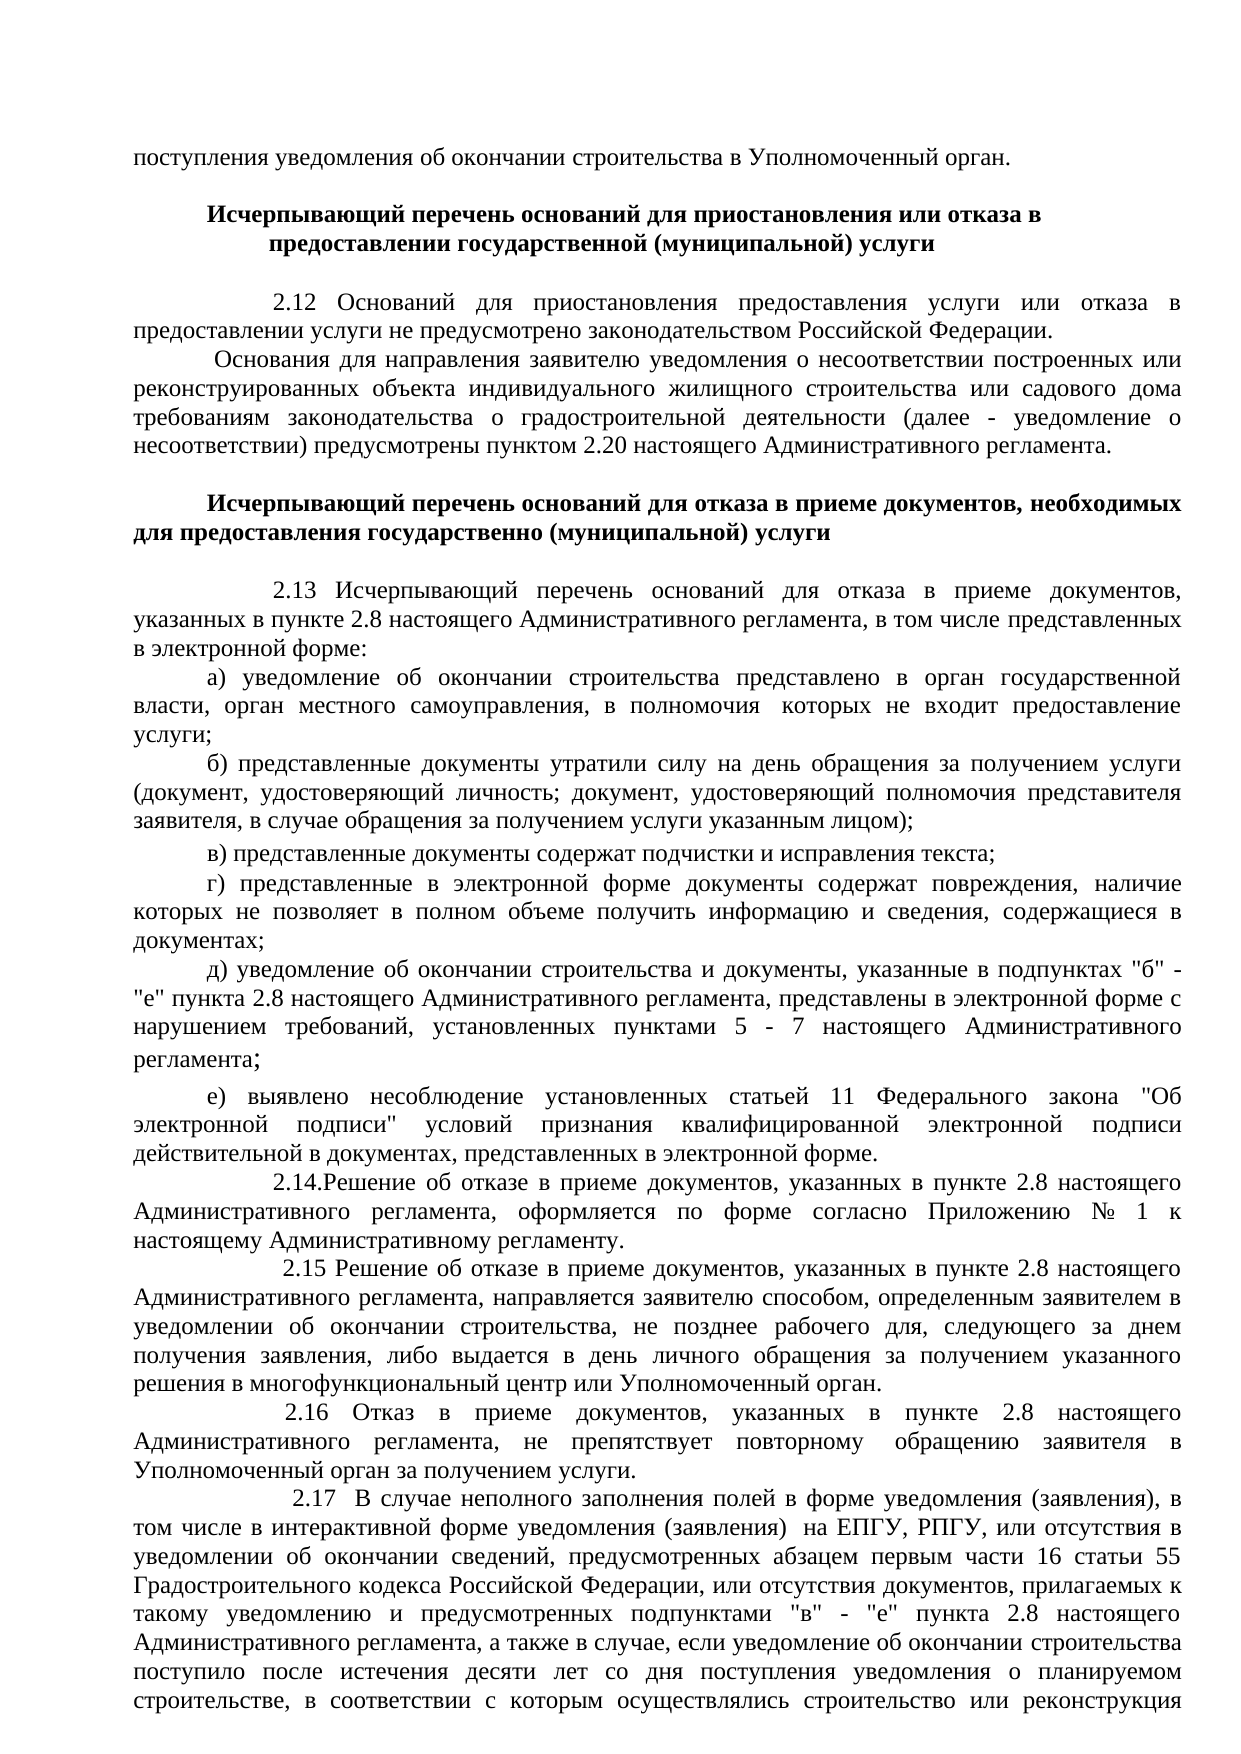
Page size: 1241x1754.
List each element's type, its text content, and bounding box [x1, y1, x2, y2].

list 2.15 Решение об отказе в приеме документов, указанных в пункте 2.8 настоящего Административного регламента, направляется заявителю способом, определенным заявителем в уведомлении об окончании строительства, не позднее рабочего для, следующего за днем получения заявления, либо выдается в день личного обращения за получением указанного решения в многофункциональный центр или Уполномоченный орган. [133, 1253, 1182, 1397]
list 2.13 Исчерпывающий перечень оснований для отказа в приеме документов, указанных в пункте 2.8 настоящего Административного регламента, в том числе представленных в электронной форме: [133, 575, 1182, 662]
subtitle Исчерпывающий перечень оснований для отказа в приеме документов, необходимых для предоставления государственно (муниципальной) услуги [133, 488, 1182, 546]
subtitle Исчерпывающий перечень оснований для приостановления или отказа в предоставлении государственной (муниципальной) услуги [207, 199, 1183, 257]
text а) уведомление об окончании строительства представлено в орган государственной власти, орган местного самоуправления, в полномочия которых не входит предоставление услуги; [133, 662, 1181, 748]
list 2.14.Решение об отказе в приеме документов, указанных в пункте 2.8 настоящего Административного регламента, оформляется по форме согласно Приложению № 1 к настоящему Административному регламенту. [133, 1167, 1182, 1253]
text г) представленные в электронной форме документы содержат повреждения, наличие которых не позволяет в полном объеме получить информацию и сведения, содержащиеся в документах; [133, 868, 1182, 954]
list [133, 1483, 1182, 1713]
text е) выявлено несоблюдение установленных статьей 11 Федерального закона "Об электронной подписи" условий признания квалифицированной электронной подписи действительной в документах, представленных в электронной форме. [133, 1081, 1182, 1167]
list 2.16 Отказ в приеме документов, указанных в пункте 2.8 настоящего Административного регламента, не препятствует повторному обращению заявителя в Уполномоченный орган за получением услуги. [133, 1397, 1182, 1483]
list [133, 142, 1181, 170]
text д) уведомление об окончании строительства и документы, указанные в подпунктах "б" - "е" пункта 2.8 настоящего Административного регламента, представлены в электронной форме с нарушением требований, установленных пунктами 5 - 7 настоящего Административного регламента; [133, 954, 1182, 1074]
list 2.12 Оснований для приостановления предоставления услуги или отказа в предоставлении услуги не предусмотрено законодательством Российской Федерации. [133, 287, 1182, 344]
text в) представленные документы содержат подчистки и исправления текста; [207, 834, 1205, 868]
text Основания для направления заявителю уведомления о несоответствии построенных или реконструированных объекта индивидуального жилищного строительства или садового дома требованиям законодательства о градостроительной деятельности (далее - уведомление о несоответствии) предусмотрены пунктом 2.20 настоящего Административного регламента. [133, 344, 1182, 459]
text б) представленные документы утратили силу на день обращения за получением услуги (документ, удостоверяющий личность; документ, удостоверяющий полномочия представителя заявителя, в случае обращения за получением услуги указанным лицом); [133, 748, 1181, 834]
